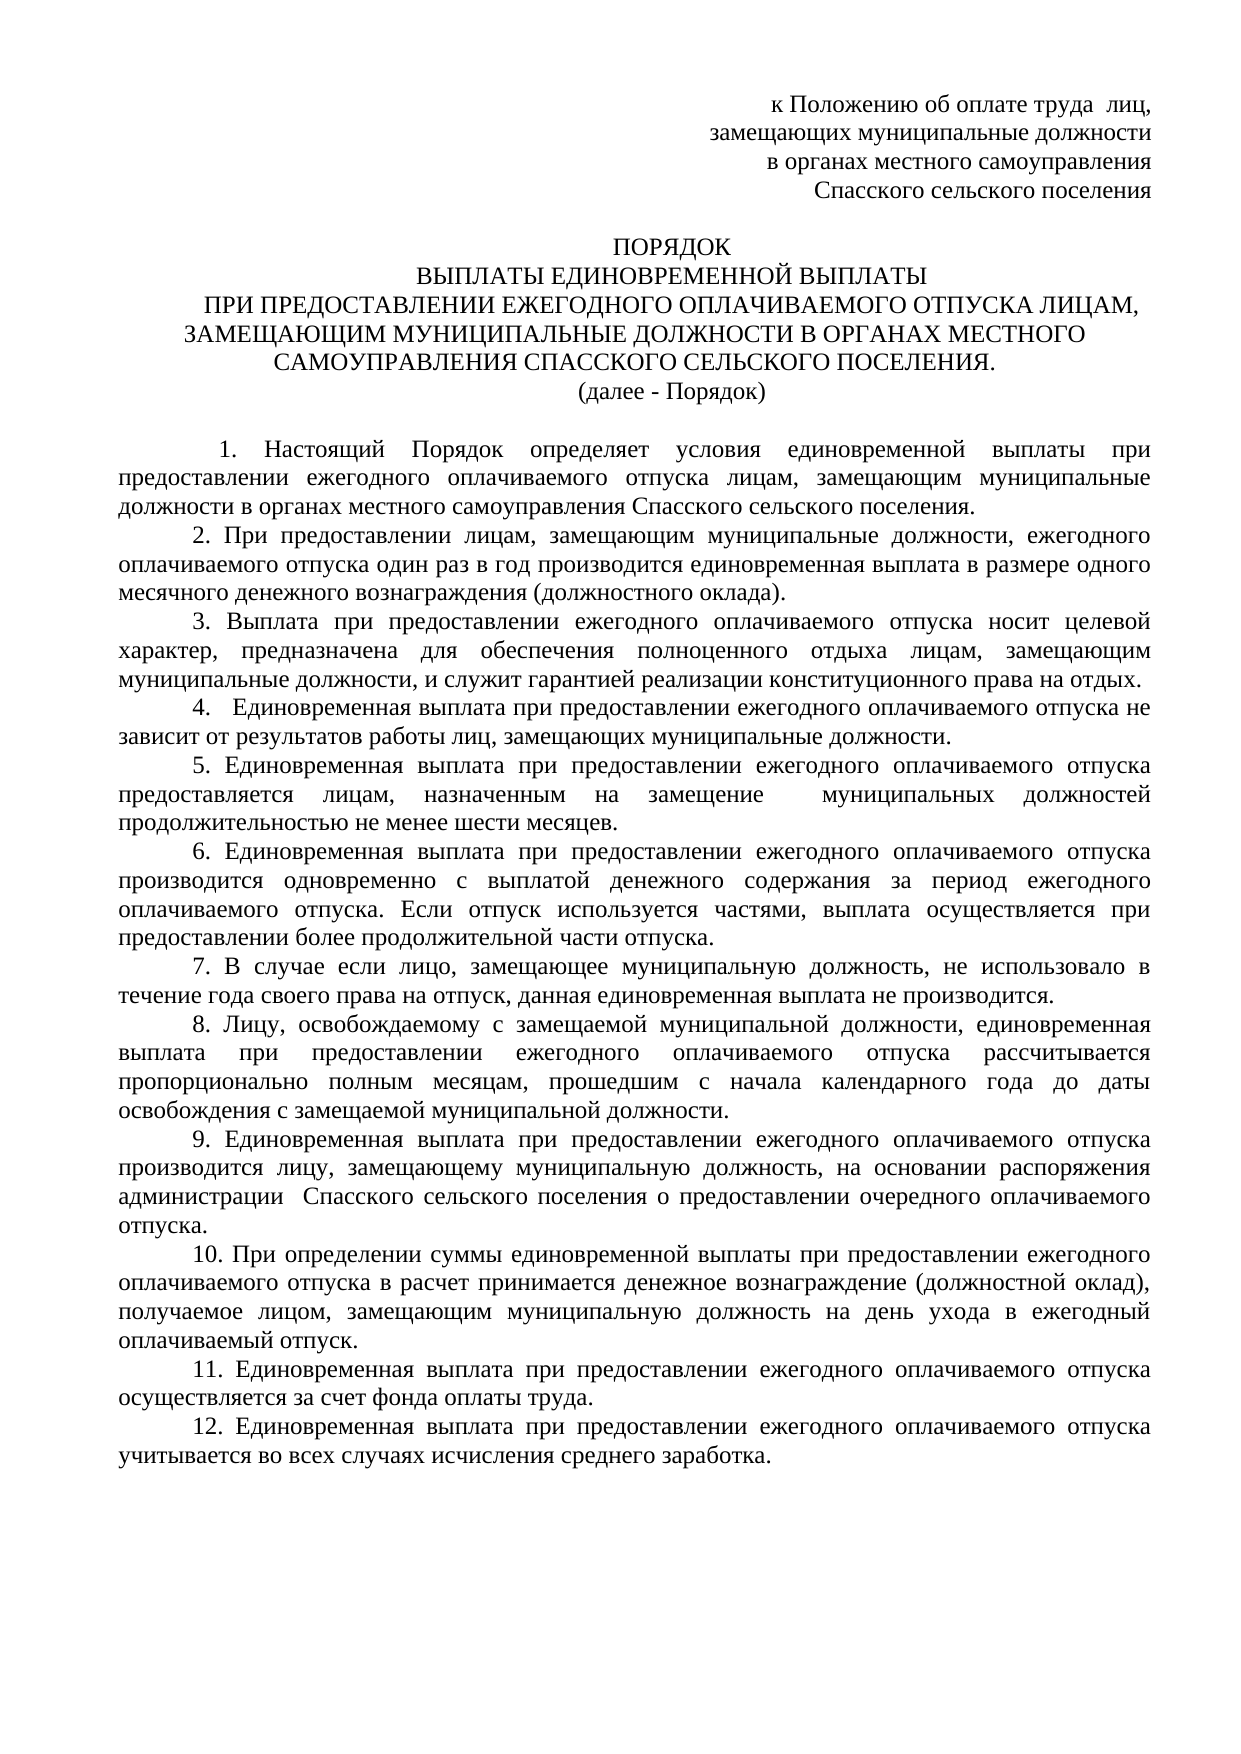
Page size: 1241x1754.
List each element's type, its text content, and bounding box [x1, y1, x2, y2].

text 3. Выплата при предоставлении ежегодного оплачиваемого отпуска носит целевой характер, предназначена для обеспечения полноценного отдыха лицам, замещающим муниципальные должности, и служит гарантией реализации конституционного права на отдых. [118, 606, 1152, 692]
text 12. Единовременная выплата при предоставлении ежегодного оплачиваемого отпуска учитывается во всех случаях исчисления среднего заработка. [118, 1411, 1152, 1469]
text ВЫПЛАТЫ ЕДИНОВРЕМЕННОЙ ВЫПЛАТЫ [118, 261, 1152, 290]
text 2. При предоставлении лицам, замещающим муниципальные должности, ежегодного оплачиваемого отпуска один раз в год производится единовременная выплата в размере одного месячного денежного вознаграждения (должностного оклада). [118, 520, 1152, 606]
text (далее - Порядок) [118, 376, 1152, 405]
text 10. При определении суммы единовременной выплаты при предоставлении ежегодного оплачиваемого отпуска в расчет принимается денежное вознаграждение (должностной оклад), получаемое лицом, замещающим муниципальную должность на день ухода в ежегодный оплачиваемый отпуск. [118, 1239, 1152, 1354]
text ПРИ ПРЕДОСТАВЛЕНИИ ЕЖЕГОДНОГО ОПЛАЧИВАЕМОГО ОТПУСКА ЛИЦАМ, ЗАМЕЩАЮЩИМ МУНИЦИПАЛЬНЫЕ ДОЛЖНОСТИ В ОРГАНАХ МЕСТНОГО САМОУПРАВЛЕНИЯ СПАССКОГО СЕЛЬСКОГО ПОСЕЛЕНИЯ. [118, 290, 1152, 376]
text 5. Единовременная выплата при предоставлении ежегодного оплачиваемого отпуска предоставляется лицам, назначенным на замещение муниципальных должностей продолжительностью не менее шести месяцев. [118, 750, 1152, 836]
text 1. Настоящий Порядок определяет условия единовременной выплаты при предоставлении ежегодного оплачиваемого отпуска лицам, замещающим муниципальные должности в органах местного самоуправления Спасского сельского поселения. [118, 434, 1152, 520]
text к Положению об оплате труда лиц, [118, 89, 1152, 117]
text 8. Лицу, освобождаемому с замещаемой муниципальной должности, единовременная выплата при предоставлении ежегодного оплачиваемого отпуска рассчитывается пропорционально полным месяцам, прошедшим с начала календарного года до даты освобождения с замещаемой муниципальной должности. [118, 1009, 1152, 1124]
text 4. Единовременная выплата при предоставлении ежегодного оплачиваемого отпуска не зависит от результатов работы лиц, замещающих муниципальные должности. [118, 692, 1152, 750]
text 11. Единовременная выплата при предоставлении ежегодного оплачиваемого отпуска осуществляется за счет фонда оплаты труда. [118, 1354, 1152, 1411]
text Спасского сельского поселения [118, 175, 1152, 204]
text 7. В случае если лицо, замещающее муниципальную должность, не использовало в течение года своего права на отпуск, данная единовременная выплата не производится. [118, 951, 1152, 1009]
text ПОРЯДОК [118, 232, 1152, 261]
text в органах местного самоуправления [118, 146, 1152, 175]
text 6. Единовременная выплата при предоставлении ежегодного оплачиваемого отпуска производится одновременно с выплатой денежного содержания за период ежегодного оплачиваемого отпуска. Если отпуск используется частями, выплата осуществляется при предоставлении более продолжительной части отпуска. [118, 836, 1152, 951]
text замещающих муниципальные должности [118, 117, 1152, 146]
text 9. Единовременная выплата при предоставлении ежегодного оплачиваемого отпуска производится лицу, замещающему муниципальную должность, на основании распоряжения администрации Спасского сельского поселения о предоставлении очередного оплачиваемого отпуска. [118, 1124, 1152, 1239]
